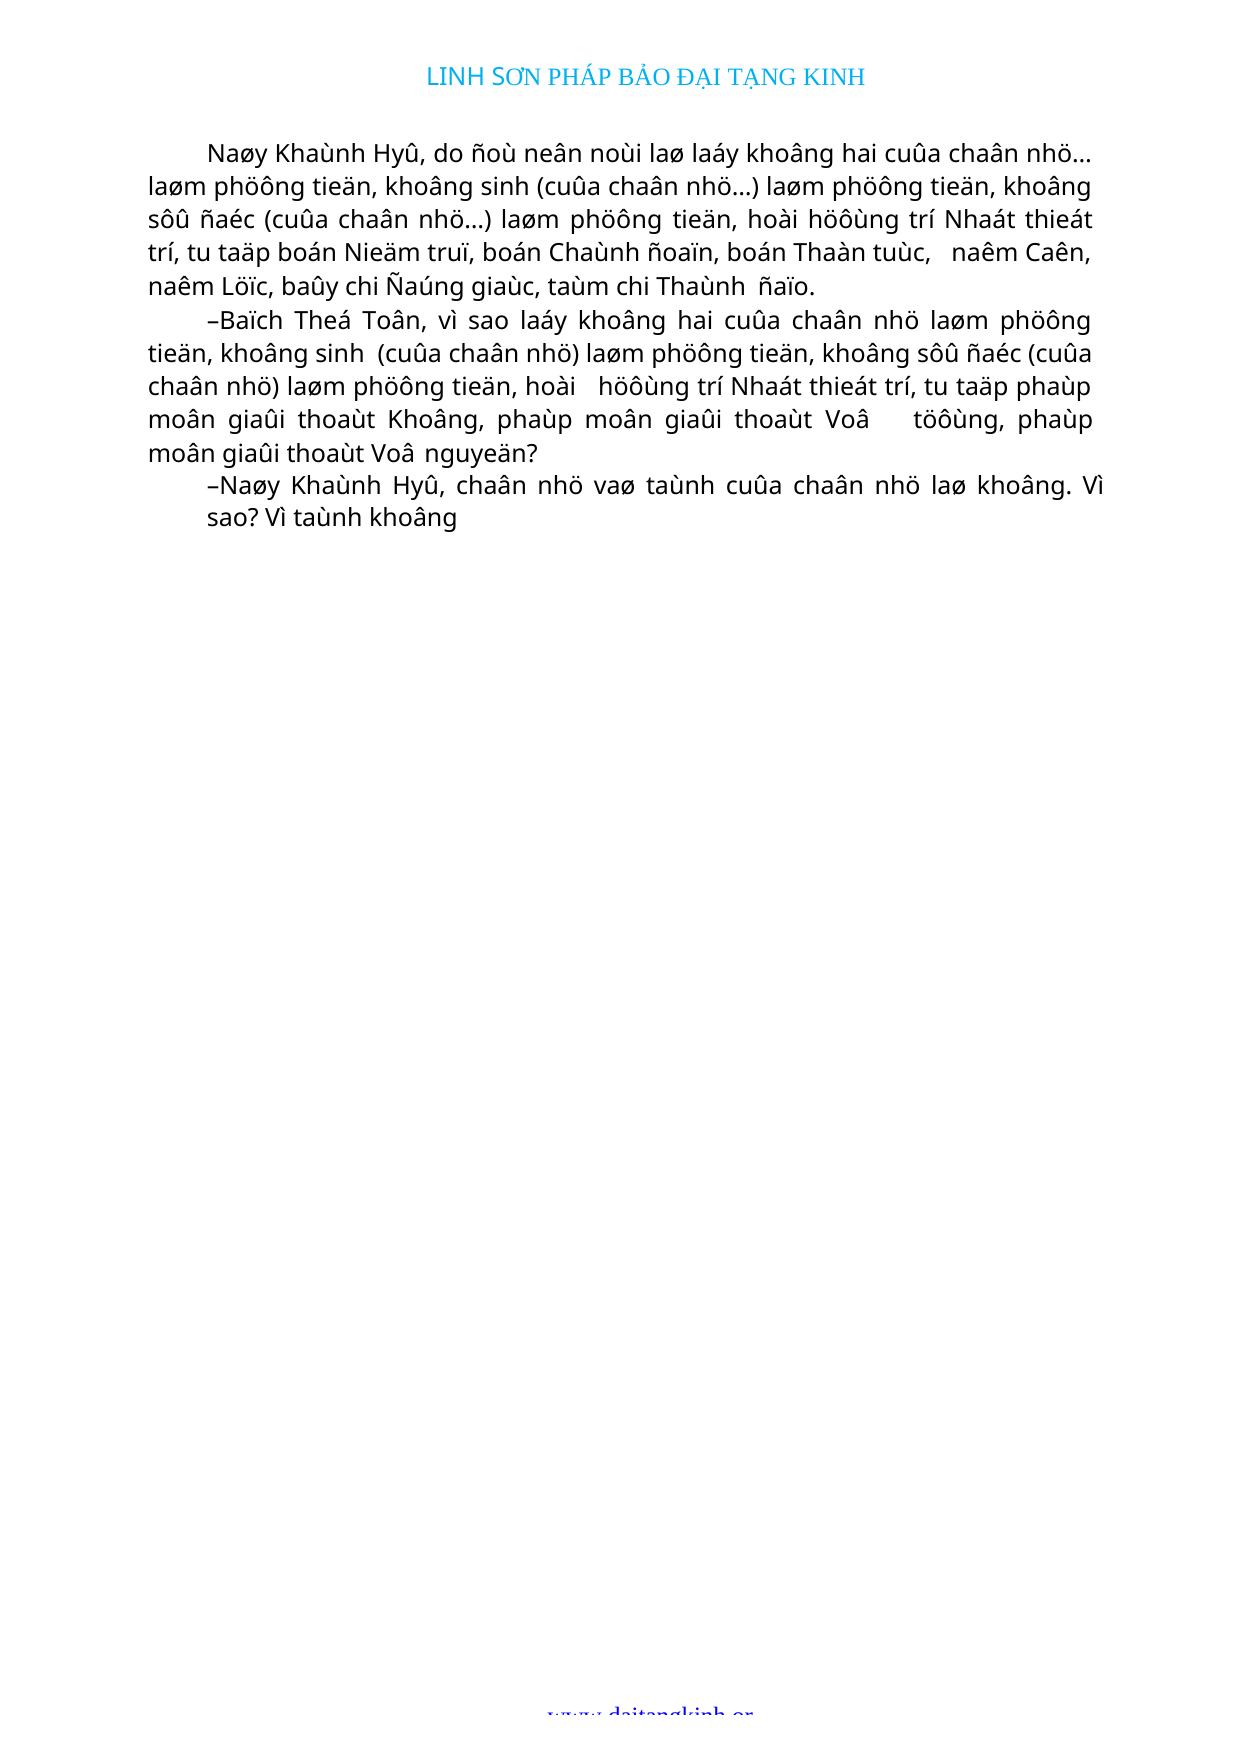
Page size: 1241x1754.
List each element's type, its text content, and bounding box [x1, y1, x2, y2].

text Naøy Khaùnh Hyû, do ñoù neân noùi laø laáy khoâng hai cuûa chaân nhö… laøm phöông tieän, khoâng sinh (cuûa chaân nhö…) laøm phöông tieän, khoâng sôû ñaéc (cuûa chaân nhö…) laøm phöông tieän, hoài höôùng trí Nhaát thieát trí, tu taäp boán Nieäm truï, boán Chaùnh ñoaïn, boán Thaàn tuùc, naêm Caên, naêm Löïc, baûy chi Ñaúng giaùc, taùm chi Thaùnh ñaïo. [148, 135, 1093, 302]
text –Baïch Theá Toân, vì sao laáy khoâng hai cuûa chaân nhö laøm phöông tieän, khoâng sinh (cuûa chaân nhö) laøm phöông tieän, khoâng sôû ñaéc (cuûa chaân nhö) laøm phöông tieän, hoài höôùng trí Nhaát thieát trí, tu taäp phaùp moân giaûi thoaùt Khoâng, phaùp moân giaûi thoaùt Voâ töôùng, phaùp moân giaûi thoaùt Voâ nguyeän? [148, 302, 1093, 469]
text –Naøy Khaùnh Hyû, chaân nhö vaø taùnh cuûa chaân nhö laø khoâng. Vì sao? Vì taùnh khoâng [207, 469, 1105, 533]
